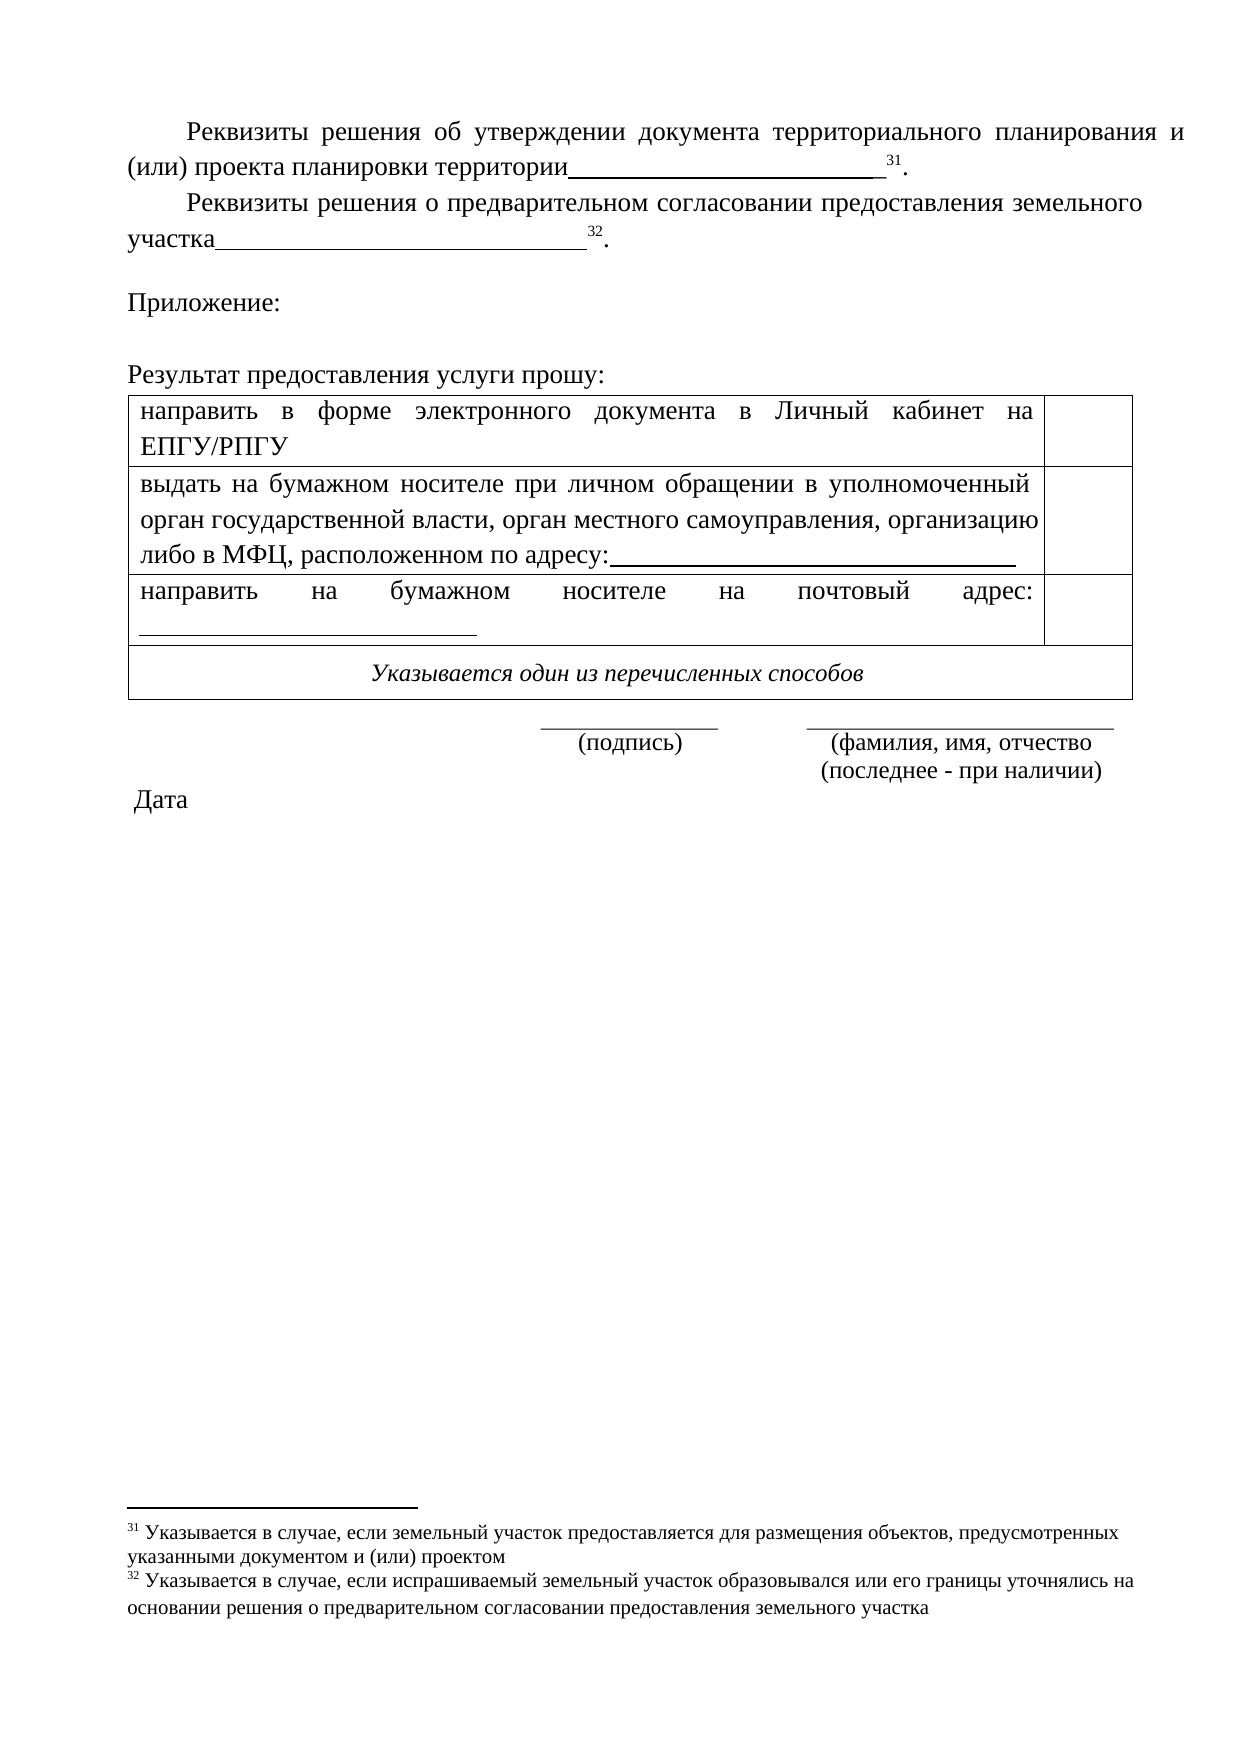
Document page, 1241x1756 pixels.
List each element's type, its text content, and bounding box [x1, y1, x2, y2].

text Результат предоставления услуги прошу: [127, 358, 1198, 389]
table_cell выдать на бумажном носителе при личном обращении в уполномоченный орган государственной власти, орган местного самоуправления, организацию либо в МФЦ, расположенном по адресу: [129, 467, 1044, 573]
text 31 Указывается в случае, если земельный участок предоставляется для размещения объектов, предусмотренных указанными документом и (или) проектом [127, 1521, 1198, 1568]
table_cell [1045, 575, 1132, 645]
table_cell на [716, 575, 762, 645]
table_cell [1045, 467, 1132, 573]
text Дата [134, 784, 1198, 815]
text Реквизиты решения об утверждении документа территориального планирования и (или) проекта планировки территории _31. [127, 114, 1187, 181]
table_cell почтовый адрес: [762, 575, 1044, 645]
table_header в [716, 396, 762, 466]
text 32 Указывается в случае, если испрашиваемый земельный участок образовывался или его границы уточнялись на основании решения о предварительном согласовании предоставления земельного участка [127, 1568, 1198, 1620]
text Приложение: [127, 286, 1198, 317]
table_header направить в ЕПГУ/РПГУ [129, 396, 302, 466]
text (подпись) (фамилия, имя, отчество [112, 725, 1092, 755]
table_cell направить [129, 575, 302, 645]
table_header Личный кабинет на [762, 396, 1044, 466]
table_header форме электронного документа [302, 396, 716, 466]
table_header [1045, 396, 1132, 466]
text (последнее - при наличии) [112, 755, 1102, 784]
text Реквизиты решения о предварительном согласовании предоставления земельного участка 32. [127, 186, 1184, 253]
table_cell на бумажном носителе [302, 575, 716, 645]
table_cell Указывается один из перечисленных способов [129, 646, 1132, 699]
